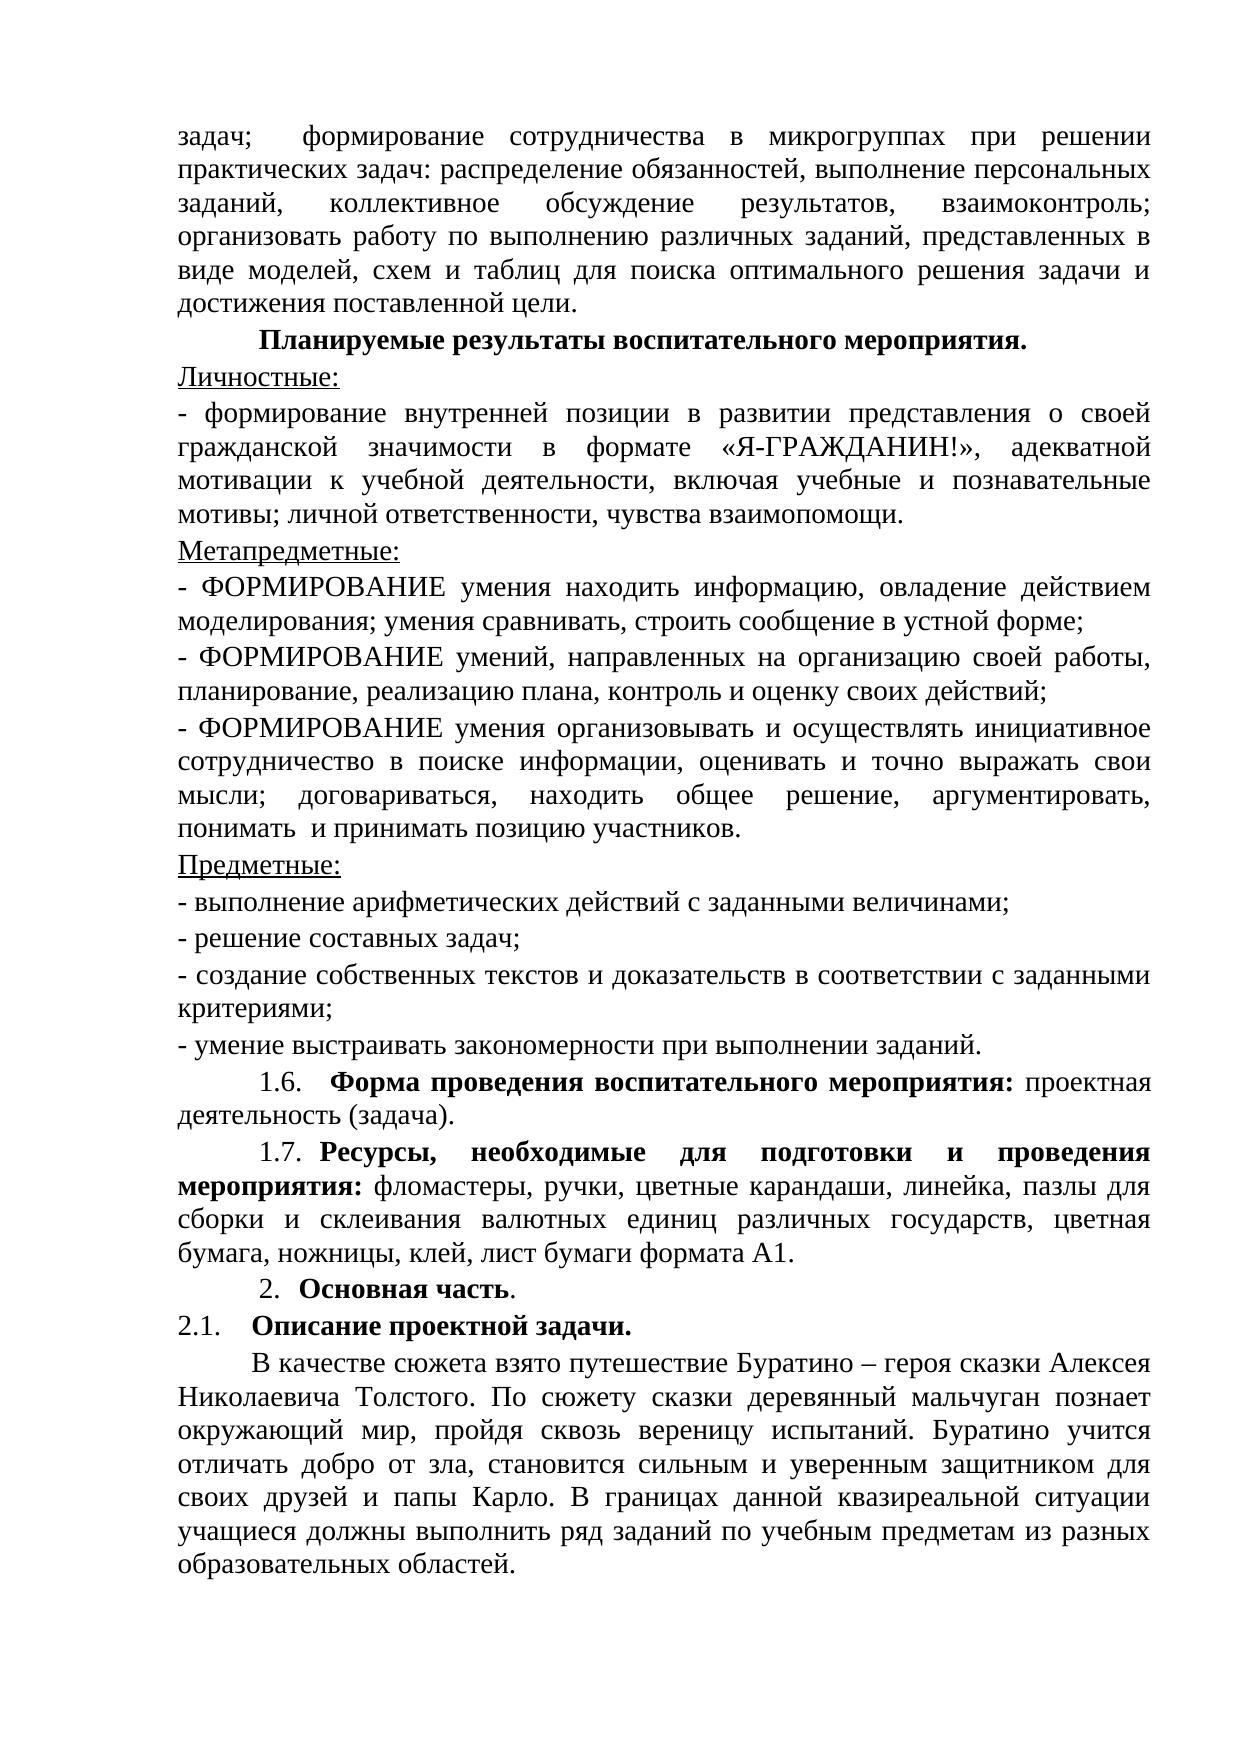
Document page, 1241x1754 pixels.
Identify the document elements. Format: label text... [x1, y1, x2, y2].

list Форма проведения воспитательного мероприятия: проектная деятельность (задача). [177, 1064, 1152, 1131]
text Планируемые результаты воспитательного мероприятия. [258, 322, 1152, 356]
text Метапредметные: [177, 533, 1152, 567]
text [177, 118, 1152, 319]
text - решение составных задач; [177, 921, 1152, 954]
list Ресурсы, необходимые для подготовки и проведения мероприятия: фломастеры, ручки, цветные карандаши, линейка, пазлы для сборки и склеивания валютных единиц различных государств, цветная бумага, ножницы, клей, лист бумаги формата А1. [177, 1134, 1152, 1269]
text Личностные: [177, 359, 1152, 393]
text - ФОРМИРОВАНИЕ умения находить информацию, овладение действием моделирования; умения сравнивать, строить сообщение в устной форме; [177, 570, 1152, 637]
list Описание проектной задачи. [177, 1308, 1152, 1342]
text - ФОРМИРОВАНИЕ умений, направленных на организацию своей работы, планирование, реализацию плана, контроль и оценку своих действий; [177, 640, 1152, 707]
text Предметные: [177, 847, 1152, 881]
list Основная часть. [177, 1272, 1152, 1305]
text В качестве сюжета взято путешествие Буратино – героя сказки Алексея Николаевича Толстого. По сюжету сказки деревянный мальчуган познает окружающий мир, пройдя сквозь вереницу испытаний. Буратино учится отличать добро от зла, становится сильным и уверенным защитником для своих друзей и папы Карло. В границах данной квазиреальной ситуации учащиеся должны выполнить ряд заданий по учебным предметам из разных образовательных областей. [177, 1345, 1152, 1580]
text - выполнение арифметических действий с заданными величинами; [177, 884, 1152, 918]
text - умение выстраивать закономерности при выполнении заданий. [177, 1028, 1152, 1061]
text - ФОРМИРОВАНИЕ умения организовывать и осуществлять инициативное сотрудничество в поиске информации, оценивать и точно выражать свои мысли; договариваться, находить общее решение, аргументировать, понимать и принимать позицию участников. [177, 710, 1152, 844]
text - создание собственных текстов и доказательств в соответствии с заданными критериями; [177, 957, 1152, 1024]
text - формирование внутренней позиции в развитии представления о своей гражданской значимости в формате «Я-ГРАЖДАНИН!», адекватной мотивации к учебной деятельности, включая учебные и познавательные мотивы; личной ответственности, чувства взаимопомощи. [177, 396, 1152, 530]
